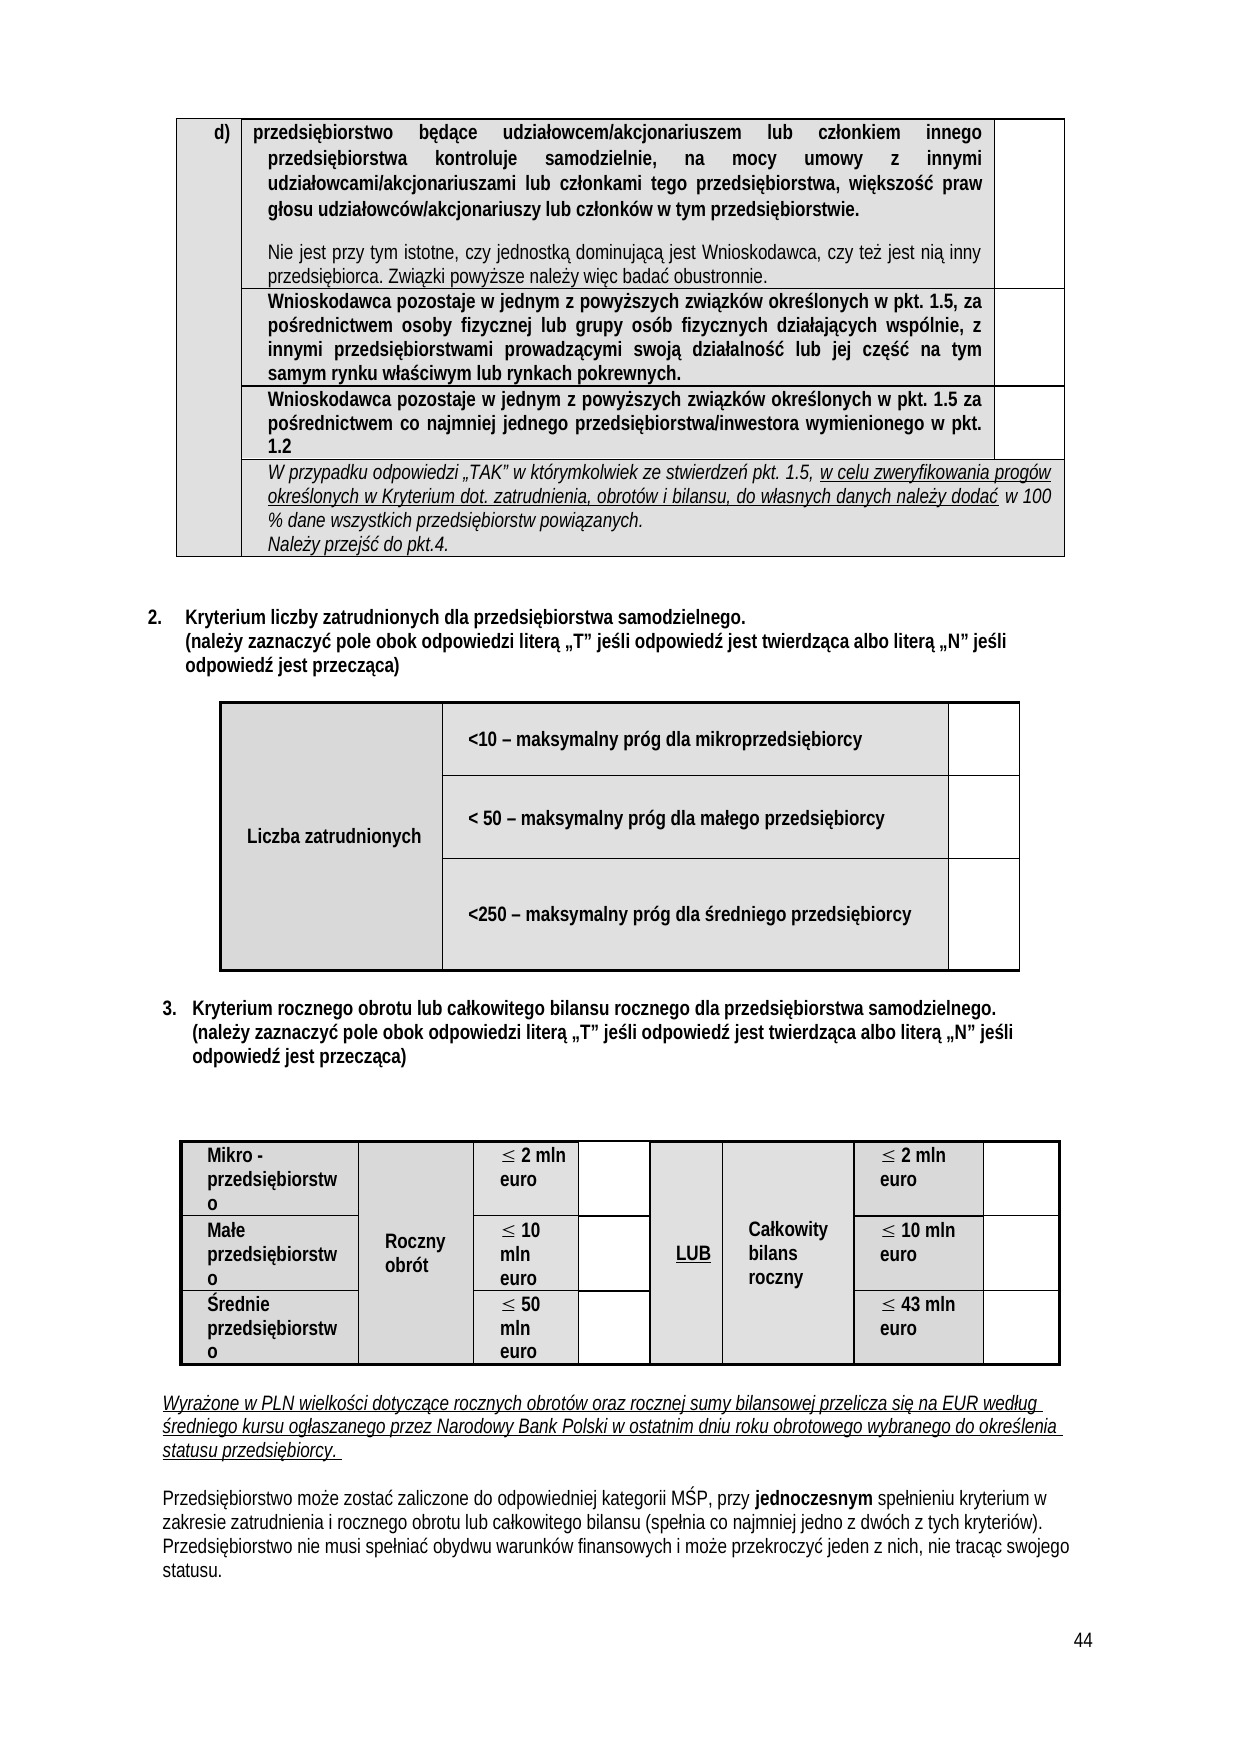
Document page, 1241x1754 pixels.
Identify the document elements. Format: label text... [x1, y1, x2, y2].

table_cell [579, 1292, 649, 1363]
table_header [949, 704, 1019, 775]
table_cell [949, 776, 1019, 858]
table_cell [995, 120, 1064, 288]
table_cell [579, 1217, 649, 1290]
table_header [579, 1142, 649, 1215]
text Wyrażone w PLN wielkości dotyczące rocznych obrotów oraz rocznej sumy bilansowej przelicza się na EUR według średniego kursu ogłaszanego przez Narodowy Bank Polski w ostatnim dniu roku obrotowego wybranego do określenia statusu przedsiębiorcy. [162, 1390, 1093, 1462]
text Przedsiębiorstwo może zostać zaliczone do odpowiedniej kategorii MŚP, przy jednoczesnym spełnieniu kryterium w zakresie zatrudnienia i rocznego obrotu lub całkowitego bilansu (spełnia co najmniej jedno z dwóch z tych kryteriów). Przedsiębiorstwo nie musi spełniać obydwu warunków finansowych i może przekroczyć jeden z nich, nie tracąc swojego statusu. [162, 1486, 1093, 1582]
table_cell Wnioskodawca pozostaje w jednym z powyższych związków określonych w pkt. 1.5 za pośrednictwem co najmniej jednego przedsiębiorstwa/inwestora wymienionego w pkt. 1.2 [242, 387, 994, 458]
table_header LUB [651, 1143, 722, 1363]
table_cell Średnie przedsiębiorstwo [183, 1291, 358, 1363]
table_header 2 mln euro [855, 1143, 983, 1215]
table_cell Wnioskodawca pozostaje w jednym z powyższych związków określonych w pkt. 1.5, za pośrednictwem osoby fizycznej lub grupy osób fizycznych działających wspólnie, z innymi przedsiębiorstwami prowadzącymi swoją działalność lub jej część na tym samym rynku właściwym lub rynkach pokrewnych. [242, 289, 994, 385]
table_cell Małe przedsiębiorstwo [183, 1216, 358, 1290]
table_header Mikro -przedsiębiorstwo [183, 1143, 358, 1215]
table_header Roczny obrót [359, 1143, 473, 1363]
list Kryterium rocznego obrotu lub całkowitego bilansu rocznego dla przedsiębiorstwa samodzielnego. (należy zaznaczyć pole obok odpowiedzi literą „T” jeśli odpowiedź jest twierdząca albo literą „N” jeśli odpowiedź jest przecząca) [162, 996, 1093, 1068]
table_cell <250 – maksymalny próg dla średniego przedsiębiorcy [443, 859, 948, 969]
table_cell [949, 859, 1019, 969]
table_cell W przypadku odpowiedzi „TAK” w którymkolwiek ze stwierdzeń pkt. 1.5, w celu zweryfikowania progów określonych w Kryterium dot. zatrudnienia, obrotów i bilansu, do własnych danych należy dodać w 100 % dane wszystkich przedsiębiorstw powiązanych. Należy przejść do pkt.4. [242, 460, 1064, 556]
table_cell 10 mln euro [474, 1216, 578, 1290]
table_cell [995, 289, 1064, 385]
table_cell [984, 1216, 1058, 1290]
table_cell [984, 1291, 1058, 1363]
list Kryterium liczby zatrudnionych dla przedsiębiorstwa samodzielnego. (należy zaznaczyć pole obok odpowiedzi literą „T” jeśli odpowiedź jest twierdząca albo literą „N” jeśli odpowiedź jest przecząca) [148, 605, 1093, 677]
table_header Całkowity bilans roczny [723, 1143, 853, 1363]
table_cell < 50 – maksymalny próg dla małego przedsiębiorcy [443, 776, 948, 858]
table_cell 43 mln euro [855, 1291, 983, 1363]
table_cell [995, 387, 1064, 458]
table_cell 10 mln euro [855, 1217, 983, 1290]
table_header <10 – maksymalny próg dla mikroprzedsiębiorcy [443, 704, 948, 775]
table_cell 50 mln euro [474, 1291, 578, 1363]
table_header Liczba zatrudnionych [222, 704, 442, 969]
table_header [984, 1143, 1058, 1215]
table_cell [242, 120, 994, 288]
table_header 2 mln euro [474, 1143, 578, 1215]
